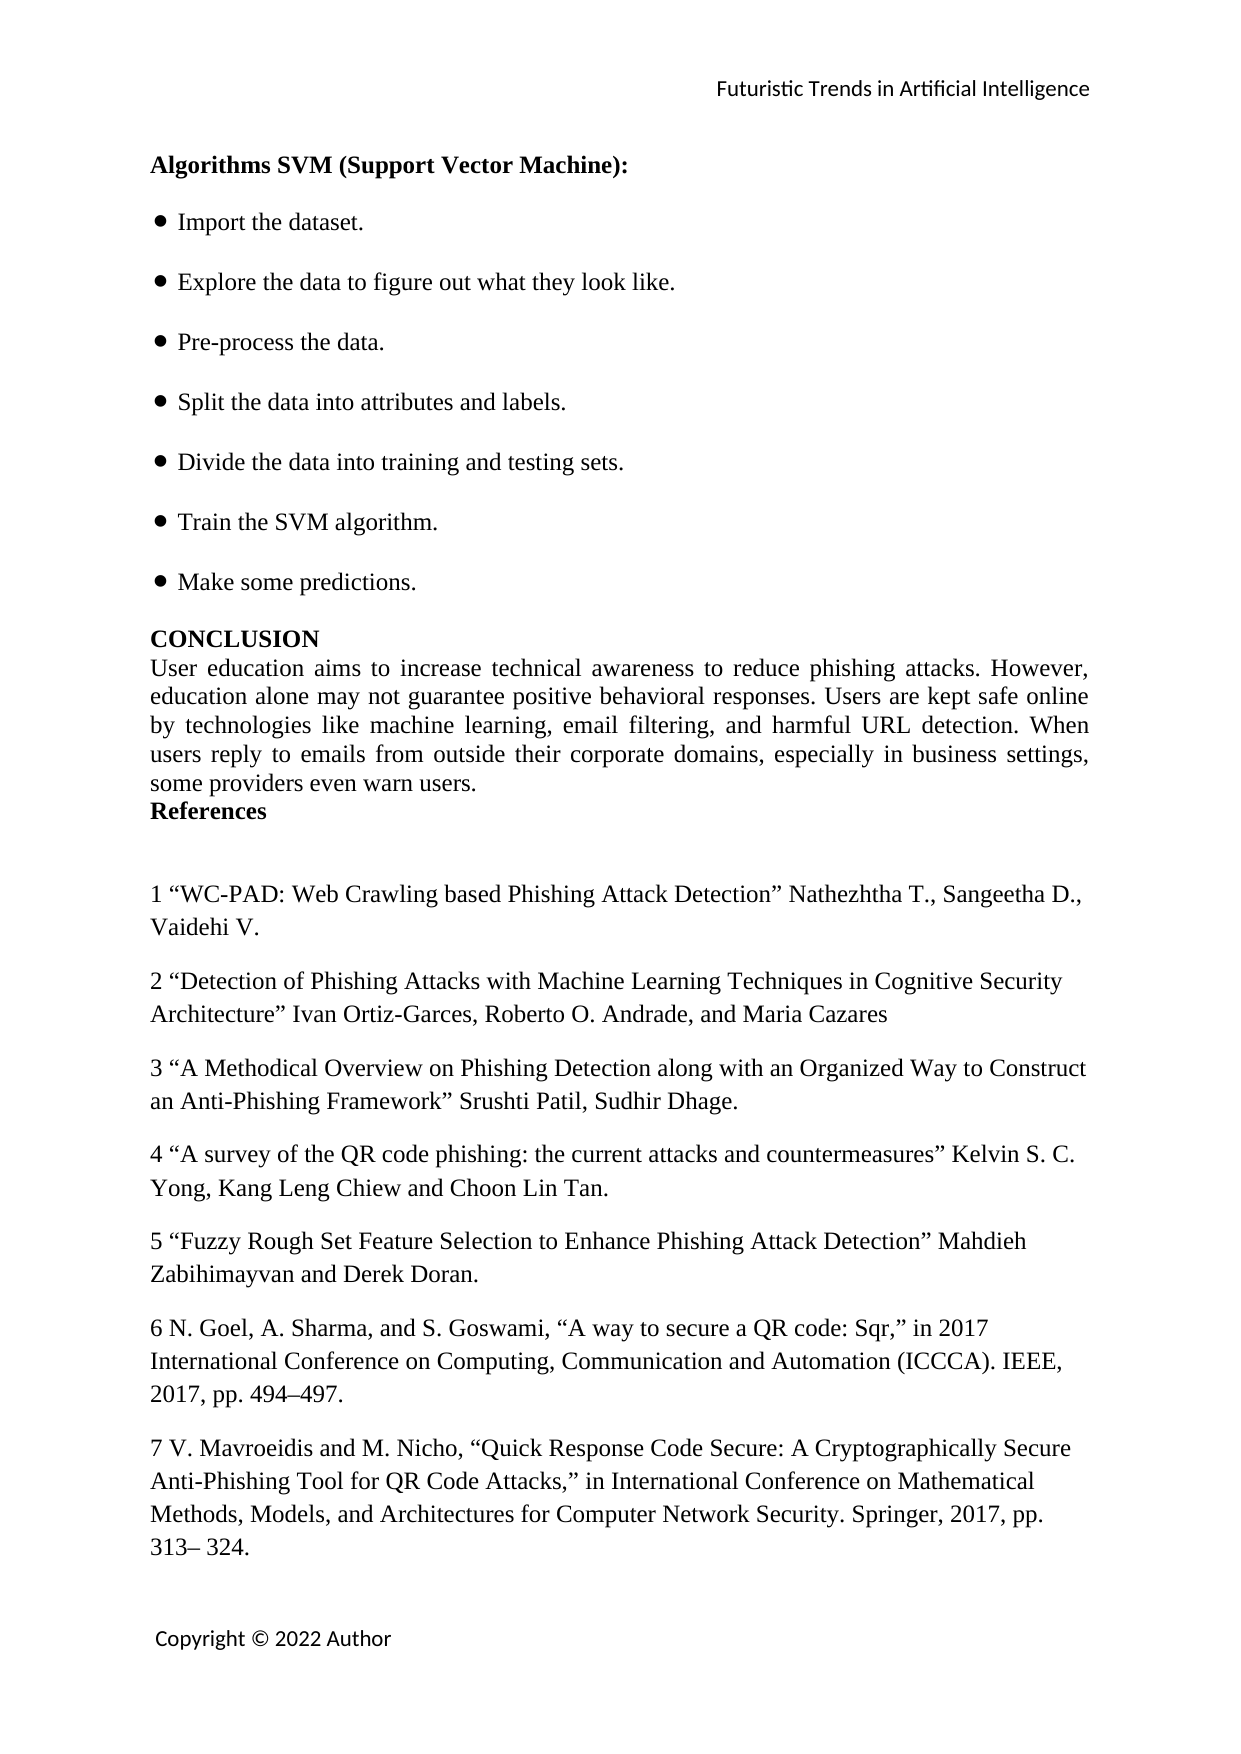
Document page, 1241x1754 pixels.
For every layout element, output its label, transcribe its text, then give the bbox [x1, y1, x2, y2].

text ⚫ Divide the data into training and testing sets. [150, 444, 1090, 478]
text 5 “Fuzzy Rough Set Feature Selection to Enhance Phishing Attack Detection” Mahdieh Zabihimayvan and Derek Doran. [150, 1226, 1090, 1288]
text ⚫ Pre-process the data. [150, 324, 1090, 358]
text CONCLUSION [150, 624, 1090, 653]
text 3 “A Methodical Overview on Phishing Detection along with an Organized Way to Construct an Anti-Phishing Framework” Srushti Patil, Sudhir Dhage. [150, 1053, 1090, 1114]
text References [150, 796, 1090, 825]
text ⚫ Split the data into attributes and labels. [150, 384, 1090, 418]
text Algorithms SVM (Support Vector Machine): [150, 150, 1090, 179]
text ⚫ Make some predictions. [150, 564, 1090, 598]
text 7 V. Mavroeidis and M. Nicho, “Quick Response Code Secure: A Cryptographically Secure Anti-Phishing Tool for QR Code Attacks,” in International Conference on Mathematical Methods, Models, and Architectures for Computer Network Security. Springer, 2017, pp. 313– 324. [150, 1433, 1090, 1561]
text User education aims to increase technical awareness to reduce phishing attacks. However, education alone may not guarantee positive behavioral responses. Users are kept safe online by technologies like machine learning, email filtering, and harmful URL detection. When users reply to emails from outside their corporate domains, especially in business settings, some providers even warn users. [150, 653, 1090, 796]
text ⚫ Explore the data to figure out what they look like. [150, 264, 1090, 298]
text 6 N. Goel, A. Sharma, and S. Goswami, “A way to secure a QR code: Sqr,” in 2017 International Conference on Computing, Communication and Automation (ICCCA). IEEE, 2017, pp. 494–497. [150, 1313, 1090, 1408]
text ⚫ Train the SVM algorithm. [150, 504, 1090, 538]
text 2 “Detection of Phishing Attacks with Machine Learning Techniques in Cognitive Security Architecture” Ivan Ortiz-Garces, Roberto O. Andrade, and Maria Cazares [150, 966, 1090, 1028]
text 1 “WC-PAD: Web Crawling based Phishing Attack Detection” Nathezhtha T., Sangeetha D., Vaidehi V. [150, 879, 1090, 941]
text 4 “A survey of the QR code phishing: the current attacks and countermeasures” Kelvin S. C. Yong, Kang Leng Chiew and Choon Lin Tan. [150, 1139, 1090, 1201]
text ⚫ Import the dataset. [150, 204, 1090, 238]
